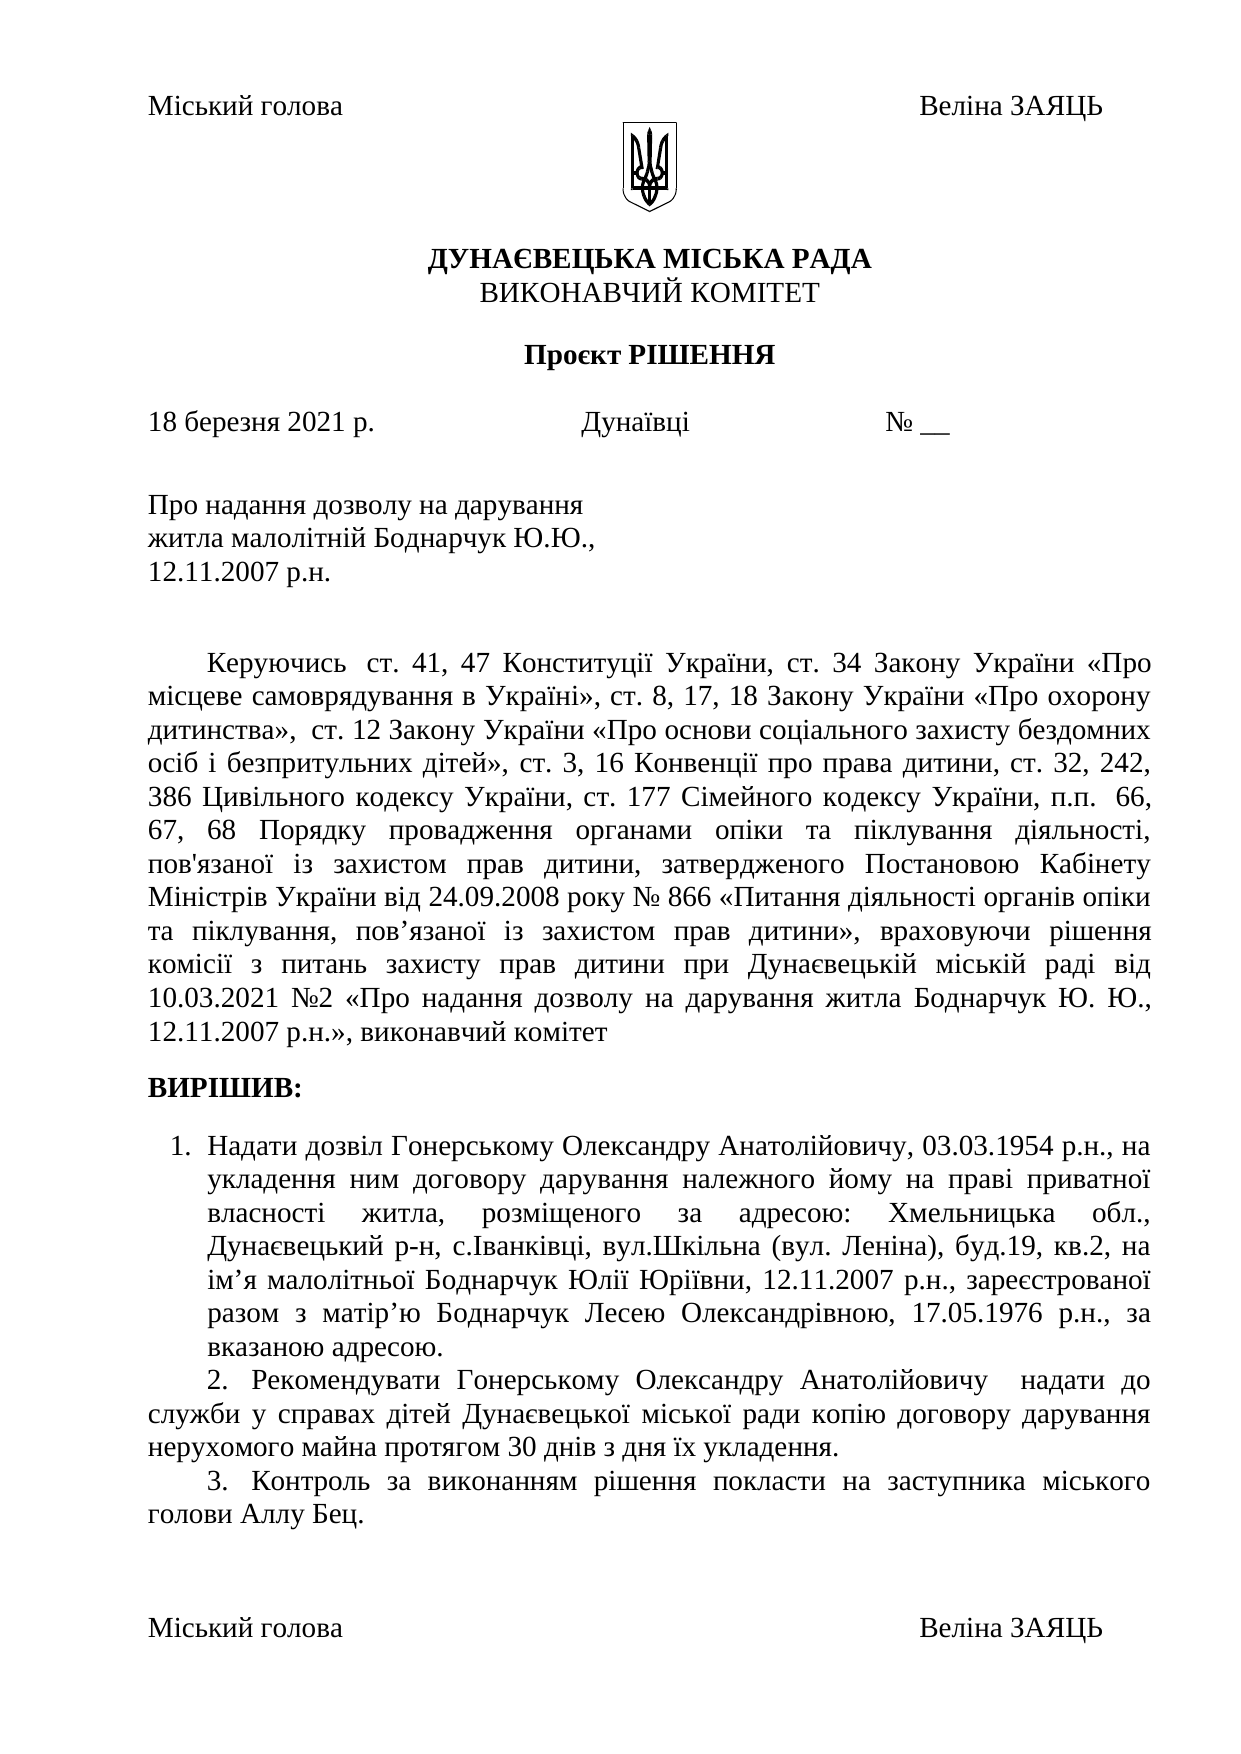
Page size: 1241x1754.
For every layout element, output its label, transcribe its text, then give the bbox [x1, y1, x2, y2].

text ВИКОНАВЧИЙ КОМІТЕТ [148, 275, 1152, 308]
list Рекомендувати Гонерському Олександру Анатолійовичу надати до служби у справах дітей Дунаєвецької міської ради копію договору дарування нерухомого майна протягом 30 днів з дня їх укладення. [148, 1362, 1152, 1463]
text 12.11.2007 р.н. [148, 554, 1152, 588]
list Контроль за виконанням рішення покласти на заступника міського голови Аллу Бец. [148, 1463, 1152, 1530]
list Надати дозвіл Гонерському Олександру Анатолійовичу, 03.03.1954 р.н., на укладення ним договору дарування належного йому на праві приватної власності житла, розміщеного за адресою: Хмельницька обл., Дунаєвецький р-н, с.Іванківці, вул.Шкільна (вул. Леніна), буд.19, кв.2, на ім’я малолітньої Боднарчук Юлії Юріївни, 12.11.2007 р.н., зареєстрованої разом з матір’ю Боднарчук Лесею Олександрівною, 17.05.1976 р.н., за вказаною адресою. [169, 1128, 1152, 1362]
text ВИРІШИВ: [148, 1071, 1152, 1104]
text Керуючись ст. 41, 47 Конституції України, ст. 34 Закону України «Про місцеве самоврядування в Україні», ст. 8, 17, 18 Закону України «Про охорону дитинства», ст. 12 Закону України «Про основи соціального захисту бездомних осіб і безпритульних дітей», ст. 3, 16 Конвенції про права дитини, ст. 32, 242, 386 Цивільного кодексу України, ст. 177 Сімейного кодексу України, п.п. 66, 67, 68 Порядку провадження органами опіки та піклування діяльності, пов'язаної із захистом прав дитини, затвердженого Постановою Кабінету Міністрів України від 24.09.2008 року № 866 «Питання діяльності органів опіки та піклування, пов’язаної із захистом прав дитини», враховуючи рішення комісії з питань захисту прав дитини при Дунаєвецькій міській раді від 10.03.2021 №2 «Про надання дозволу на дарування житла Боднарчук Ю. Ю., 12.11.2007 р.н.», виконавчий комітет [148, 645, 1152, 1047]
text ДУНАЄВЕЦЬКА МІСЬКА РАДА [148, 241, 1152, 275]
text 18 березня 2021 р. Дунаївці № __ [148, 404, 1152, 438]
text Міський голова Веліна ЗАЯЦЬ [148, 88, 1152, 122]
text Про надання дозволу на дарування [148, 487, 1152, 521]
text Проєкт РІШЕННЯ [148, 337, 1152, 371]
text житла малолітній Боднарчук Ю.Ю., [148, 521, 1152, 554]
text Міський голова Веліна ЗАЯЦЬ [148, 1611, 1152, 1644]
